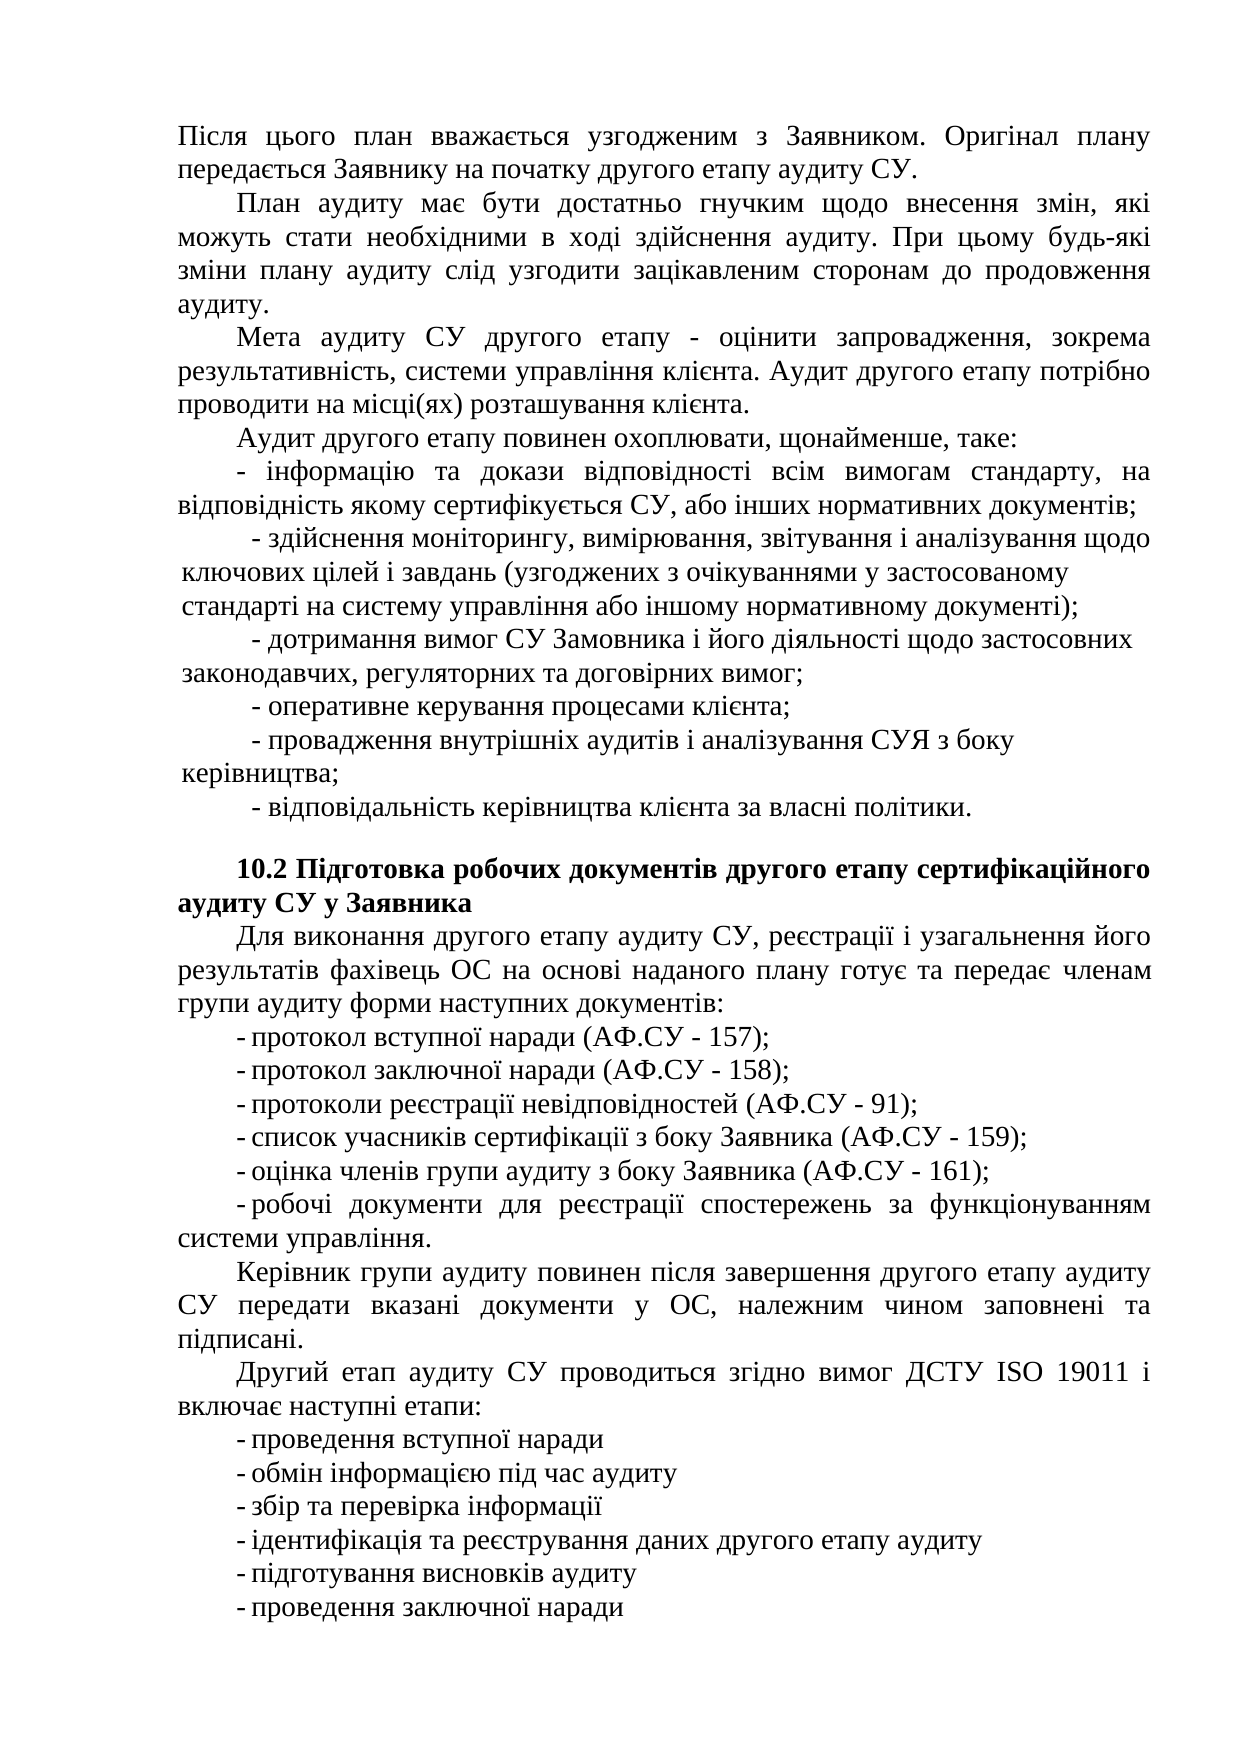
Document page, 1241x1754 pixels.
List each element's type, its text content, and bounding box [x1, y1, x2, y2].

list протоколи реєстрації невідповідностей (АФ.СУ - 91); [177, 1086, 1152, 1119]
list робочі документи для реєстрації спостережень за функціонуванням системи управління. [177, 1187, 1152, 1254]
list оцінка членів групи аудиту з боку Заявника (АФ.СУ - 161); [177, 1153, 1152, 1187]
list список учасників сертифікації з боку Заявника (АФ.СУ - 159); [177, 1119, 1152, 1153]
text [177, 118, 1152, 185]
text Керівник групи аудиту повинен після завершення другого етапу аудиту СУ передати вказані документи у ОС, належним чином заповнені та підписані. [177, 1254, 1152, 1354]
text 10.2 Підготовка робочих документів другого етапу сертифікаційного аудиту СУ у Заявника [177, 851, 1152, 918]
list - провадження внутрішніх аудитів і аналізування СУЯ з боку керівництва; [181, 722, 1152, 789]
text Для виконання другого етапу аудиту СУ, реєстрації і узагальнення його результатів фахівець ОС на основі наданого плану готує та передає членам групи аудиту форми наступних документів: [177, 918, 1152, 1019]
list обмін інформацією під час аудиту [177, 1455, 1152, 1488]
text Другий етап аудиту СУ проводиться згідно вимог ДСТУ ISO 19011 і включає наступні етапи: [177, 1354, 1152, 1421]
list ідентифікація та реєстрування даних другого етапу аудиту [177, 1522, 1152, 1556]
list проведення вступної наради [177, 1421, 1152, 1455]
list - дотримання вимог СУ Замовника і його діяльності щодо застосовних законодавчих, регуляторних та договірних вимог; [181, 621, 1152, 688]
list протокол вступної наради (АФ.СУ - 157); [177, 1019, 1152, 1052]
list проведення заключної наради [177, 1589, 1152, 1623]
list протокол заключної наради (АФ.СУ - 158); [177, 1052, 1152, 1086]
list збір та перевірка інформації [177, 1488, 1152, 1522]
list - відповідальність керівництва клієнта за власні політики. [181, 789, 1152, 822]
list - оперативне керування процесами клієнта; [181, 688, 1152, 722]
list - здійснення моніторингу, вимірювання, звітування і аналізування щодо ключових цілей і завдань (узгоджених з очікуваннями у застосованому стандарті на систему управління або іншому нормативному документі); [181, 521, 1152, 621]
text - інформацію та докази відповідності всім вимогам стандарту, на відповідність якому сертифікується СУ, або інших нормативних документів; [177, 453, 1152, 521]
text План аудиту має бути достатньо гнучким щодо внесення змін, які можуть стати необхідними в ході здійснення аудиту. При цьому будь-які зміни плану аудиту слід узгодити зацікавленим сторонам до продовження аудиту. [177, 185, 1152, 319]
text Мета аудиту СУ другого етапу - оцінити запровадження, зокрема результативність, системи управління клієнта. Аудит другого етапу потрібно проводити на місці(ях) розташування клієнта. [177, 319, 1152, 420]
list підготування висновків аудиту [177, 1556, 1152, 1589]
text Аудит другого етапу повинен охоплювати, щонайменше, таке: [177, 420, 1152, 453]
